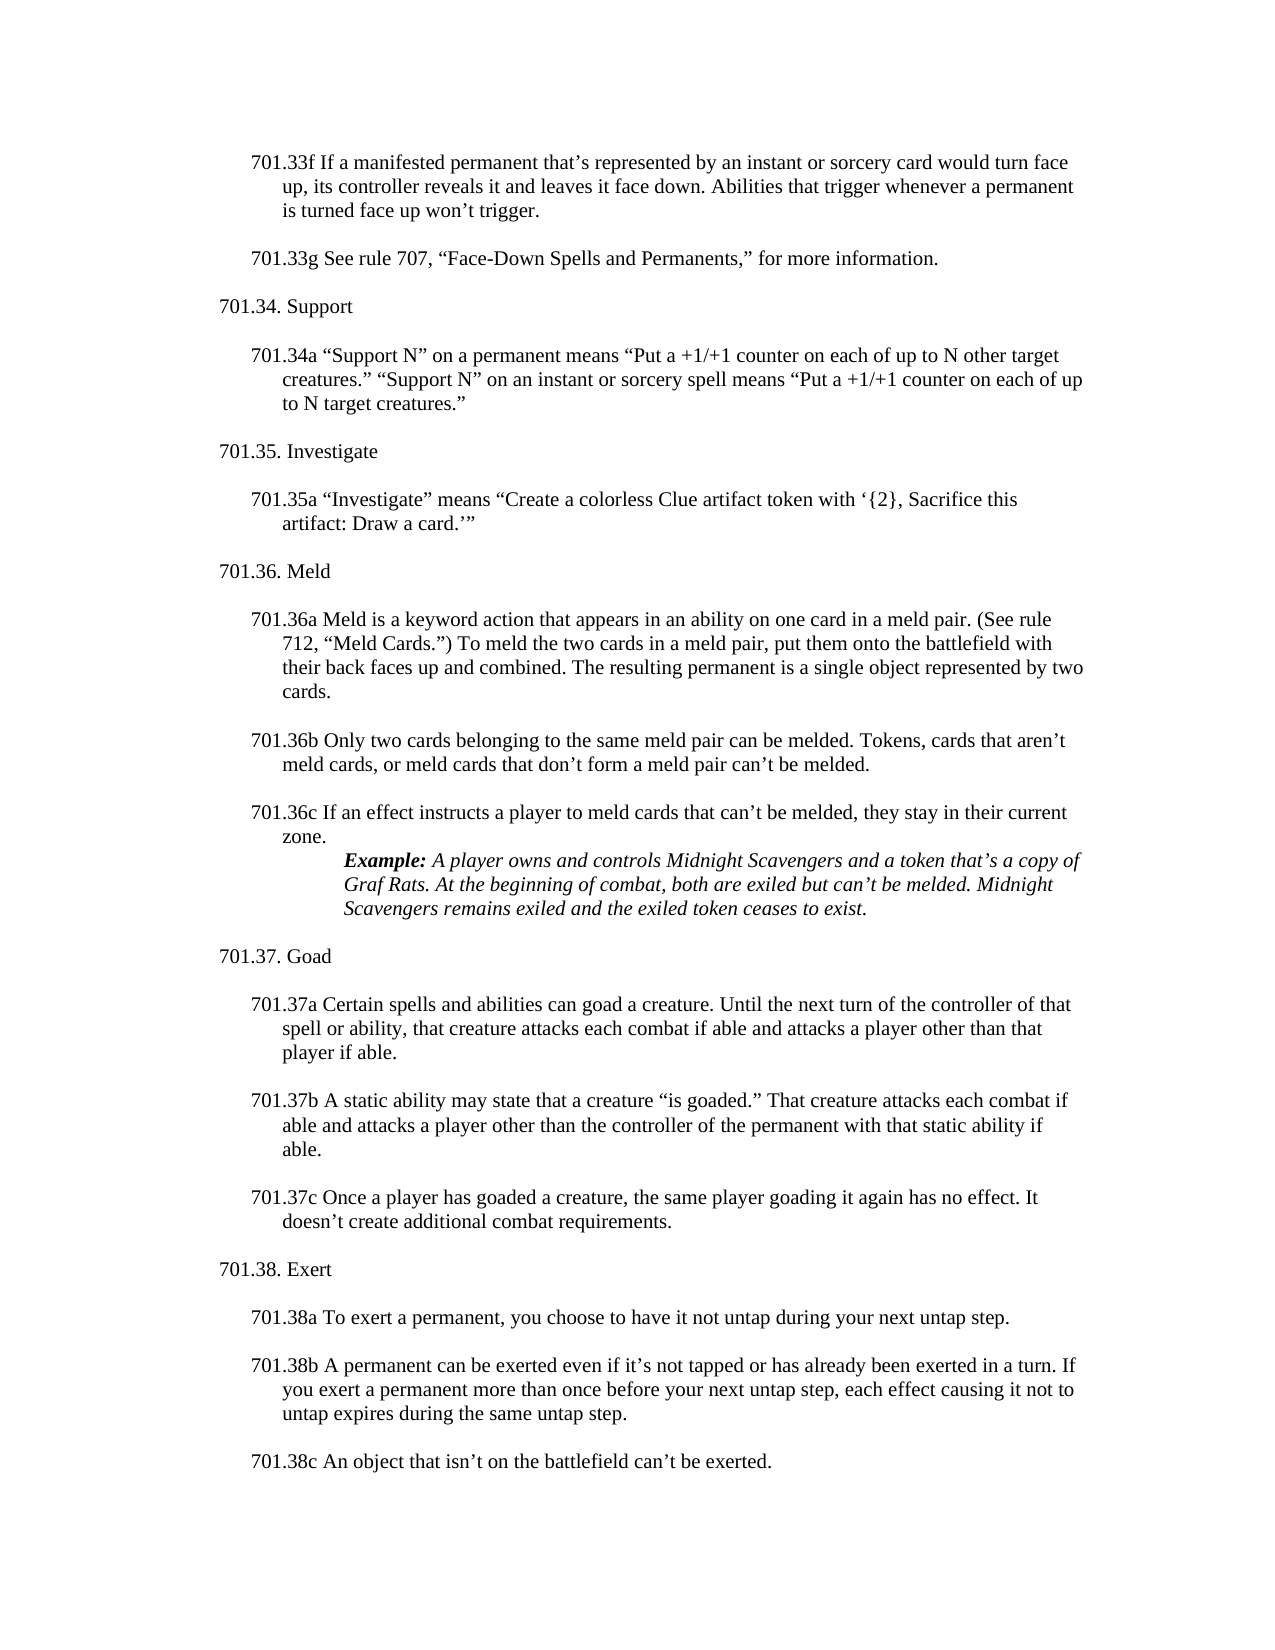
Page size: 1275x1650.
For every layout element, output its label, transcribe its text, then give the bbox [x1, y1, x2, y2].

text 701.36b Only two cards belonging to the same meld pair can be melded. Tokens, cards that aren’t meld cards, or meld cards that don’t form a meld pair can’t be melded. [251, 727, 1087, 776]
text 701.38b A permanent can be exerted even if it’s not tapped or has already been exerted in a turn. If you exert a permanent more than once before your next untap step, each effect causing it not to untap expires during the same untap step. [251, 1353, 1087, 1425]
text 701.33f If a manifested permanent that’s represented by an instant or sorcery card would turn face up, its controller reveals it and leaves it face down. Abilities that trigger whenever a permanent is turned face up won’t trigger. [251, 150, 1087, 222]
text 701.38c An object that isn’t on the battlefield can’t be exerted. [251, 1449, 1087, 1473]
text 701.37c Once a player has goaded a creature, the same player goading it again has no effect. It doesn’t create additional combat requirements. [251, 1185, 1087, 1233]
text 701.38. Exert [219, 1257, 1087, 1281]
text 701.34a “Support N” on a permanent means “Put a +1/+1 counter on each of up to N other target creatures.” “Support N” on an instant or sorcery spell means “Put a +1/+1 counter on each of up to N target creatures.” [251, 342, 1087, 415]
text 701.36. Meld [219, 559, 1087, 583]
text 701.33g See rule 707, “Face-Down Spells and Permanents,” for more information. [251, 246, 1087, 270]
text 701.37a Certain spells and abilities can goad a creature. Until the next turn of the controller of that spell or ability, that creature attacks each combat if able and attacks a player other than that player if able. [251, 992, 1087, 1064]
text 701.37b A static ability may state that a creature “is goaded.” That creature attacks each combat if able and attacks a player other than the controller of the permanent with that static ability if able. [251, 1088, 1087, 1161]
text 701.36c If an effect instructs a player to meld cards that can’t be melded, they stay in their current zone. [251, 800, 1087, 848]
text 701.34. Support [219, 294, 1087, 318]
text 701.36a Meld is a keyword action that appears in an ability on one card in a meld pair. (See rule 712, “Meld Cards.”) To meld the two cards in a meld pair, put them onto the battlefield with their back faces up and combined. The resulting permanent is a single object represented by two cards. [251, 607, 1087, 703]
text 701.35. Investigate [219, 439, 1087, 463]
text 701.35a “Investigate” means “Create a colorless Clue artifact token with ‘{2}, Sacrifice this artifact: Draw a card.’” [251, 487, 1087, 535]
text 701.37. Goad [219, 944, 1087, 968]
text Example: A player owns and controls Midnight Scavengers and a token that’s a copy of Graf Rats. At the beginning of combat, both are exiled but can’t be melded. Midnight Scavengers remains exiled and the exiled token ceases to exist. [343, 848, 1087, 920]
text 701.38a To exert a permanent, you choose to have it not untap during your next untap step. [251, 1305, 1087, 1329]
